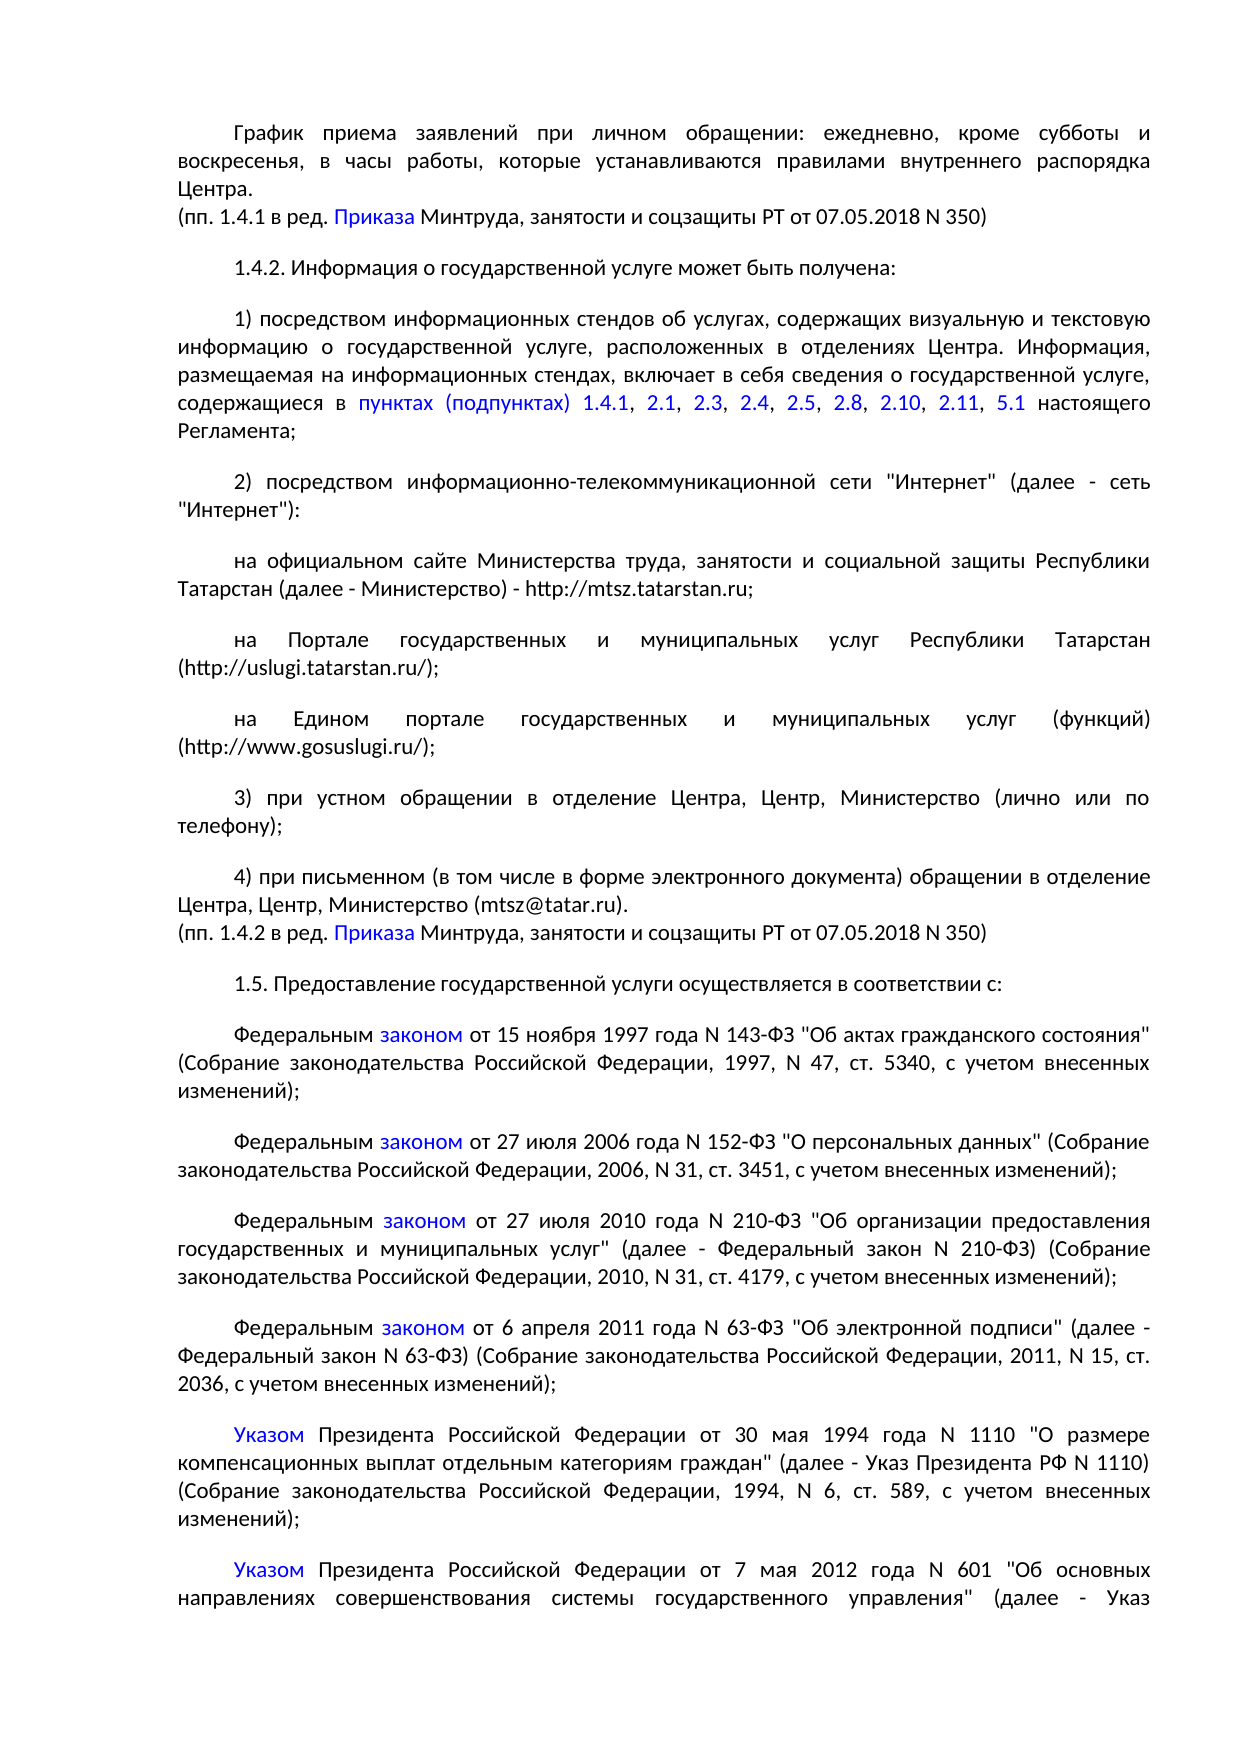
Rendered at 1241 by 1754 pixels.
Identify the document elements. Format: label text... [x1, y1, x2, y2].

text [177, 1555, 1152, 1611]
text на Портале государственных и муниципальных услуг Республики Татарстан (http://uslugi.tatarstan.ru/); [177, 625, 1152, 681]
text Указом Президента Российской Федерации от 30 мая 1994 года N 1110 "О размере компенсационных выплат отдельным категориям граждан" (далее - Указ Президента РФ N 1110) (Собрание законодательства Российской Федерации, 1994, N 6, ст. 589, с учетом внесенных изменений); [177, 1420, 1152, 1532]
text График приема заявлений при личном обращении: ежедневно, кроме субботы и воскресенья, в часы работы, которые устанавливаются правилами внутреннего распорядка Центра. [177, 118, 1152, 202]
text Федеральным законом от 27 июля 2010 года N 210-ФЗ "Об организации предоставления государственных и муниципальных услуг" (далее - Федеральный закон N 210-ФЗ) (Собрание законодательства Российской Федерации, 2010, N 31, ст. 4179, с учетом внесенных изменений); [177, 1206, 1152, 1290]
text на официальном сайте Министерства труда, занятости и социальной защиты Республики Татарстан (далее - Министерство) - http://mtsz.tatarstan.ru; [177, 546, 1152, 602]
text Федеральным законом от 6 апреля 2011 года N 63-ФЗ "Об электронной подписи" (далее - Федеральный закон N 63-ФЗ) (Собрание законодательства Российской Федерации, 2011, N 15, ст. 2036, с учетом внесенных изменений); [177, 1313, 1152, 1397]
text 1) посредством информационных стендов об услугах, содержащих визуальную и текстовую информацию о государственной услуге, расположенных в отделениях Центра. Информация, размещаемая на информационных стендах, включает в себя сведения о государственной услуге, содержащиеся в пунктах (подпунктах) 1.4.1, 2.1, 2.3, 2.4, 2.5, 2.8, 2.10, 2.11, 5.1 настоящего Регламента; [177, 304, 1152, 444]
text 1.5. Предоставление государственной услуги осуществляется в соответствии с: [177, 969, 1152, 997]
text Федеральным законом от 15 ноября 1997 года N 143-ФЗ "Об актах гражданского состояния" (Собрание законодательства Российской Федерации, 1997, N 47, ст. 5340, с учетом внесенных изменений); [177, 1020, 1152, 1104]
text Федеральным законом от 27 июля 2006 года N 152-ФЗ "О персональных данных" (Собрание законодательства Российской Федерации, 2006, N 31, ст. 3451, с учетом внесенных изменений); [177, 1127, 1152, 1183]
text 1.4.2. Информация о государственной услуге может быть получена: [177, 253, 1152, 281]
text (пп. 1.4.1 в ред. Приказа Минтруда, занятости и соцзащиты РТ от 07.05.2018 N 350) [177, 202, 1152, 230]
text 4) при письменном (в том числе в форме электронного документа) обращении в отделение Центра, Центр, Министерство (mtsz@tatar.ru). [177, 862, 1152, 918]
text на Едином портале государственных и муниципальных услуг (функций) (http://www.gosuslugi.ru/); [177, 704, 1152, 760]
text 2) посредством информационно-телекоммуникационной сети "Интернет" (далее - сеть "Интернет"): [177, 467, 1152, 523]
text 3) при устном обращении в отделение Центра, Центр, Министерство (лично или по телефону); [177, 783, 1152, 839]
text (пп. 1.4.2 в ред. Приказа Минтруда, занятости и соцзащиты РТ от 07.05.2018 N 350) [177, 918, 1152, 946]
